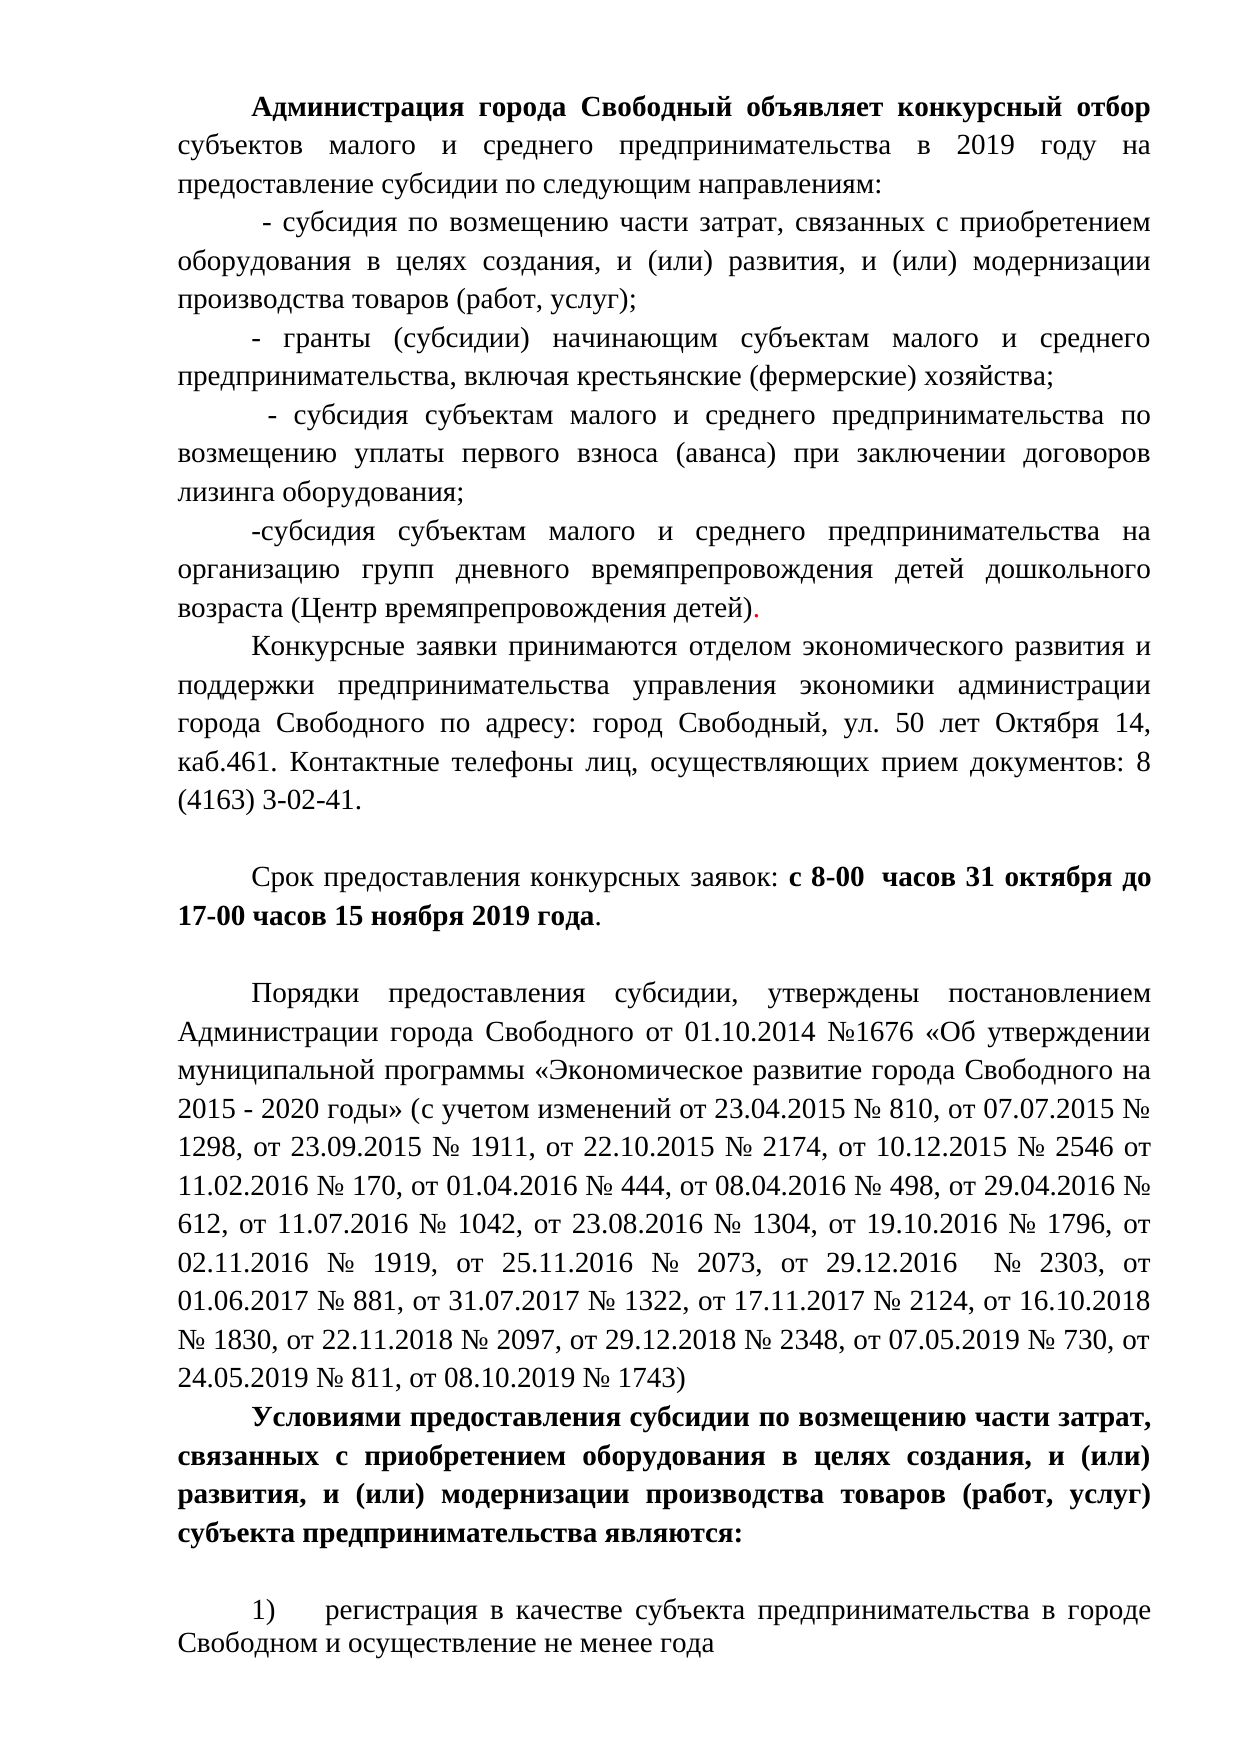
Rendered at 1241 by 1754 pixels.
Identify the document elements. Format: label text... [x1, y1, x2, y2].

text Срок предоставления конкурсных заявок: с 8-00 часов 31 октября до 17-00 часов 15 ноября 2019 года. [177, 859, 1152, 932]
text Конкурсные заявки принимаются отделом экономического развития и поддержки предпринимательства управления экономики администрации города Свободного по адресу: город Свободный, ул. 50 лет Октября 14, каб.461. Контактные телефоны лиц, осуществляющих прием документов: 8 (4163) 3-02-41. [177, 628, 1152, 816]
text Условиями предоставления субсидии по возмещению части затрат, связанных с приобретением оборудования в целях создания, и (или) развития, и (или) модернизации производства товаров (работ, услуг) субъекта предпринимательства являются: [177, 1399, 1152, 1548]
text - субсидия субъектам малого и среднего предпринимательства по возмещению уплаты первого взноса (аванса) при заключении договоров лизинга оборудования; [177, 397, 1152, 508]
text Администрация города Свободный объявляет конкурсный отбор субъектов малого и среднего предпринимательства в 2019 году на предоставление субсидии по следующим направлениям: [177, 89, 1152, 199]
text -субсидия субъектам малого и среднего предпринимательства на организацию групп дневного времяпрепровождения детей дошкольного возраста (Центр времяпрепровождения детей). [177, 513, 1152, 623]
list регистрация в качестве субъекта предпринимательства в городе Свободном и осуществление не менее года [177, 1592, 1152, 1659]
text Порядки предоставления субсидии, утверждены постановлением Администрации города Свободного от 01.10.2014 №1676 «Об утверждении муниципальной программы «Экономическое развитие города Свободного на 2015 - 2020 годы» (с учетом изменений от 23.04.2015 № 810, от 07.07.2015 № 1298, от 23.09.2015 № 1911, от 22.10.2015 № 2174, от 10.12.2015 № 2546 от 11.02.2016 № 170, от 01.04.2016 № 444, от 08.04.2016 № 498, от 29.04.2016 № 612, от 11.07.2016 № 1042, от 23.08.2016 № 1304, от 19.10.2016 № 1796, от 02.11.2016 № 1919, от 25.11.2016 № 2073, от 29.12.2016 № 2303, от 01.06.2017 № 881, от 31.07.2017 № 1322, от 17.11.2017 № 2124, от 16.10.2018 № 1830, от 22.11.2018 № 2097, от 29.12.2018 № 2348, от 07.05.2019 № 730, от 24.05.2019 № 811, от 08.10.2019 № 1743) [177, 975, 1152, 1394]
text - гранты (субсидии) начинающим субъектам малого и среднего предпринимательства, включая крестьянские (фермерские) хозяйства; [177, 320, 1152, 392]
text - субсидия по возмещению части затрат, связанных с приобретением оборудования в целях создания, и (или) развития, и (или) модернизации производства товаров (работ, услуг); [177, 204, 1152, 315]
